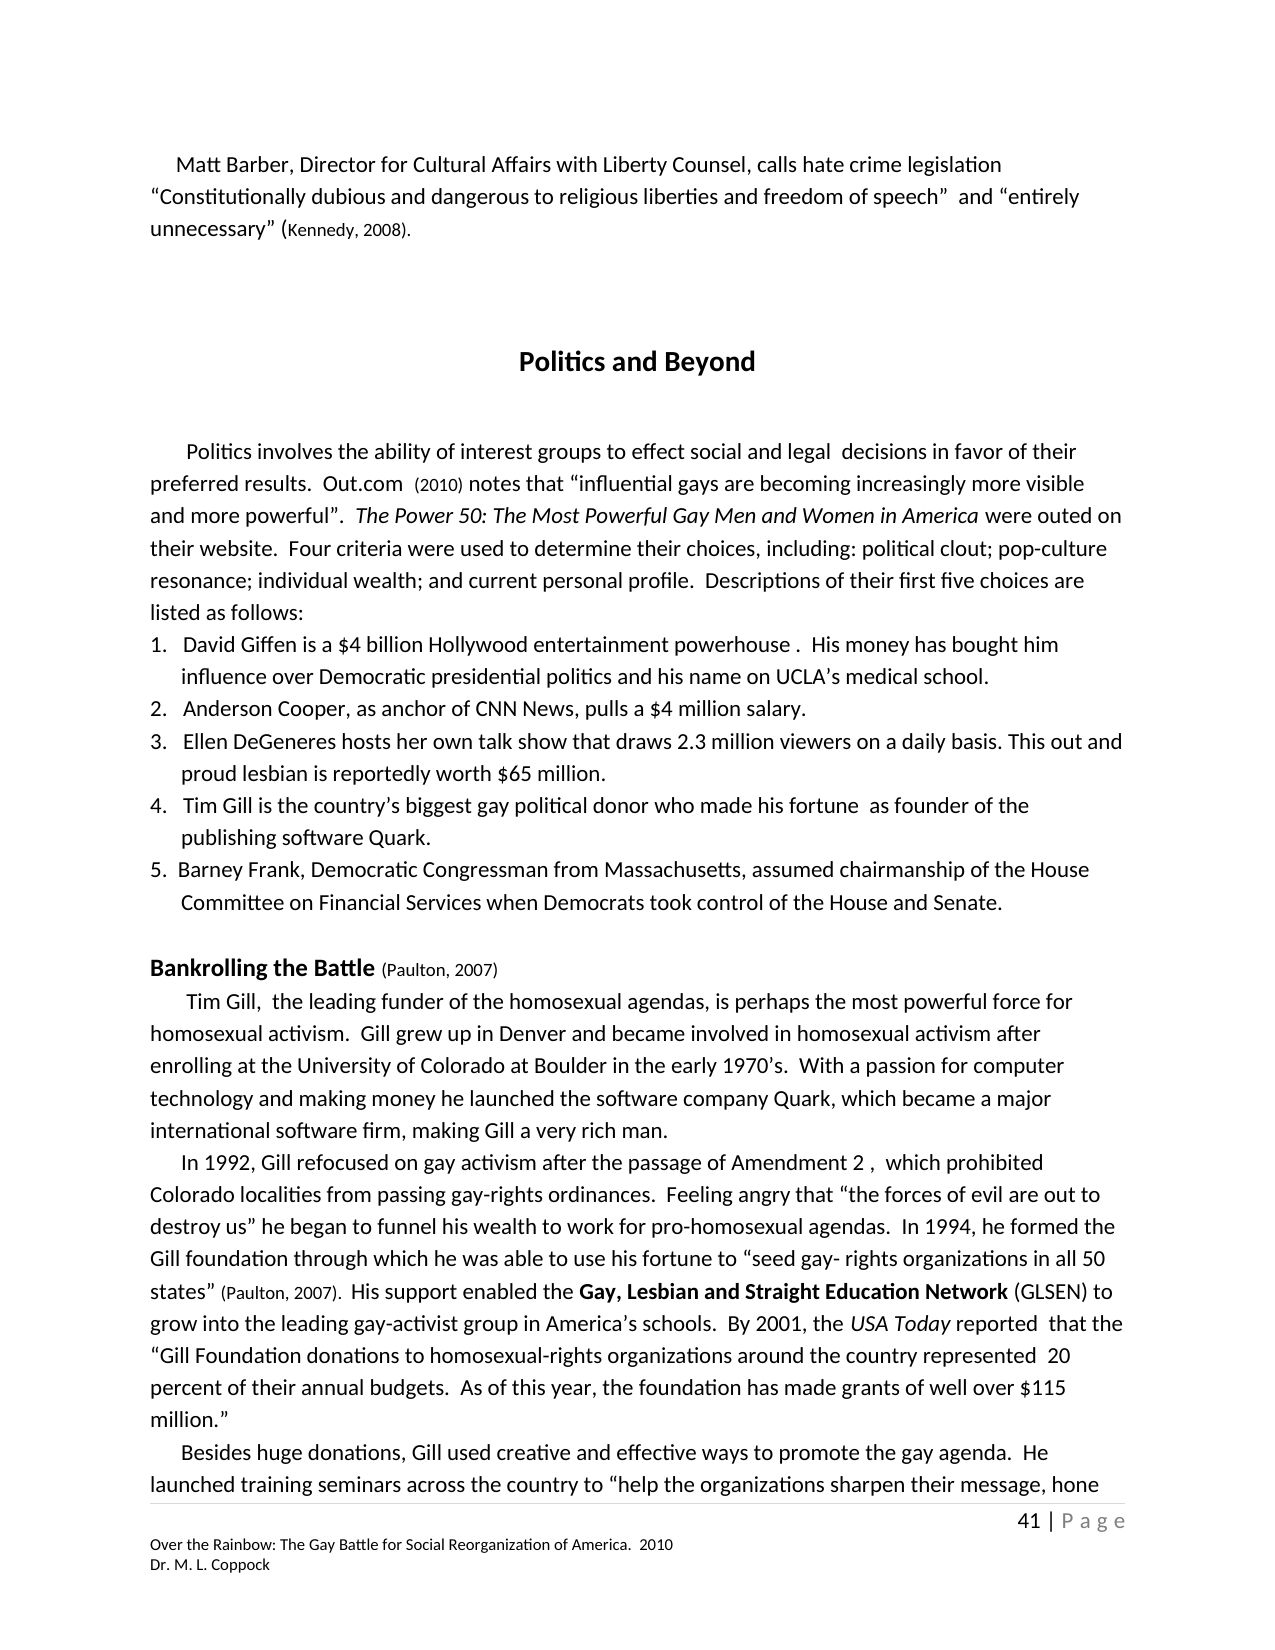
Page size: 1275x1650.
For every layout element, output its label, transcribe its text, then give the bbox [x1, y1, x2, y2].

text Committee on Financial Services when Democrats took control of the House and Senate. [150, 888, 1125, 916]
text proud lesbian is reportedly worth $65 million. [150, 759, 1125, 787]
text 1. David Giffen is a $4 billion Hollywood entertainment powerhouse . His money has bought him [150, 630, 1125, 658]
text 5. Barney Frank, Democratic Congressman from Massachusetts, assumed chairmanship of the House [150, 856, 1125, 883]
text Bankrolling the Battle (Paulton, 2007) [150, 952, 1125, 983]
text 4. Tim Gill is the country’s biggest gay political donor who made his fortune as founder of the [150, 791, 1125, 819]
text In 1992, Gill refocused on gay activism after the passage of Amendment 2 , which prohibited Colorado localities from passing gay-rights ordinances. Feeling angry that “the forces of evil are out to destroy us” he began to funnel his wealth to work for pro-homosexual agendas. In 1994, he formed the Gill foundation through which he was able to use his fortune to “seed gay- rights organizations in all 50 states” (Paulton, 2007). His support enabled the Gay, Lesbian and Straight Education Network (GLSEN) to grow into the leading gay-activist group in America’s schools. By 2001, the USA Today reported that the “Gill Foundation donations to homosexual-rights organizations around the country represented 20 percent of their annual budgets. As of this year, the foundation has made grants of well over $115 million.” [150, 1148, 1125, 1433]
text 2. Anderson Cooper, as anchor of CNN News, pulls a $4 million salary. [150, 694, 1125, 723]
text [150, 1438, 1125, 1498]
text 3. Ellen DeGeneres hosts her own talk show that draws 2.3 million viewers on a daily basis. This out and [150, 727, 1125, 755]
text Politics and Beyond [150, 343, 1125, 379]
text Tim Gill, the leading funder of the homosexual agendas, is perhaps the most powerful force for homosexual activism. Gill grew up in Denver and became involved in homosexual activism after enrolling at the University of Colorado at Boulder in the early 1970’s. With a passion for computer technology and making money he launched the software company Quark, which became a major international software firm, making Gill a very rich man. [150, 987, 1125, 1144]
text Politics involves the ability of interest groups to effect social and legal decisions in favor of their preferred results. Out.com (2010) notes that “influential gays are becoming increasingly more visible and more powerful”. The Power 50: The Most Powerful Gay Men and Women in America were outed on their website. Four criteria were used to determine their choices, including: political clout; pop-culture resonance; individual wealth; and current personal profile. Descriptions of their first five choices are listed as follows: [150, 437, 1125, 626]
text publishing software Quark. [150, 823, 1125, 851]
text Matt Barber, Director for Cultural Affairs with Liberty Counsel, calls hate crime legislation “Constitutionally dubious and dangerous to religious liberties and freedom of speech” and “entirely unnecessary” (Kennedy, 2008). [150, 150, 1125, 242]
text influence over Democratic presidential politics and his name on UCLA’s medical school. [150, 662, 1125, 690]
